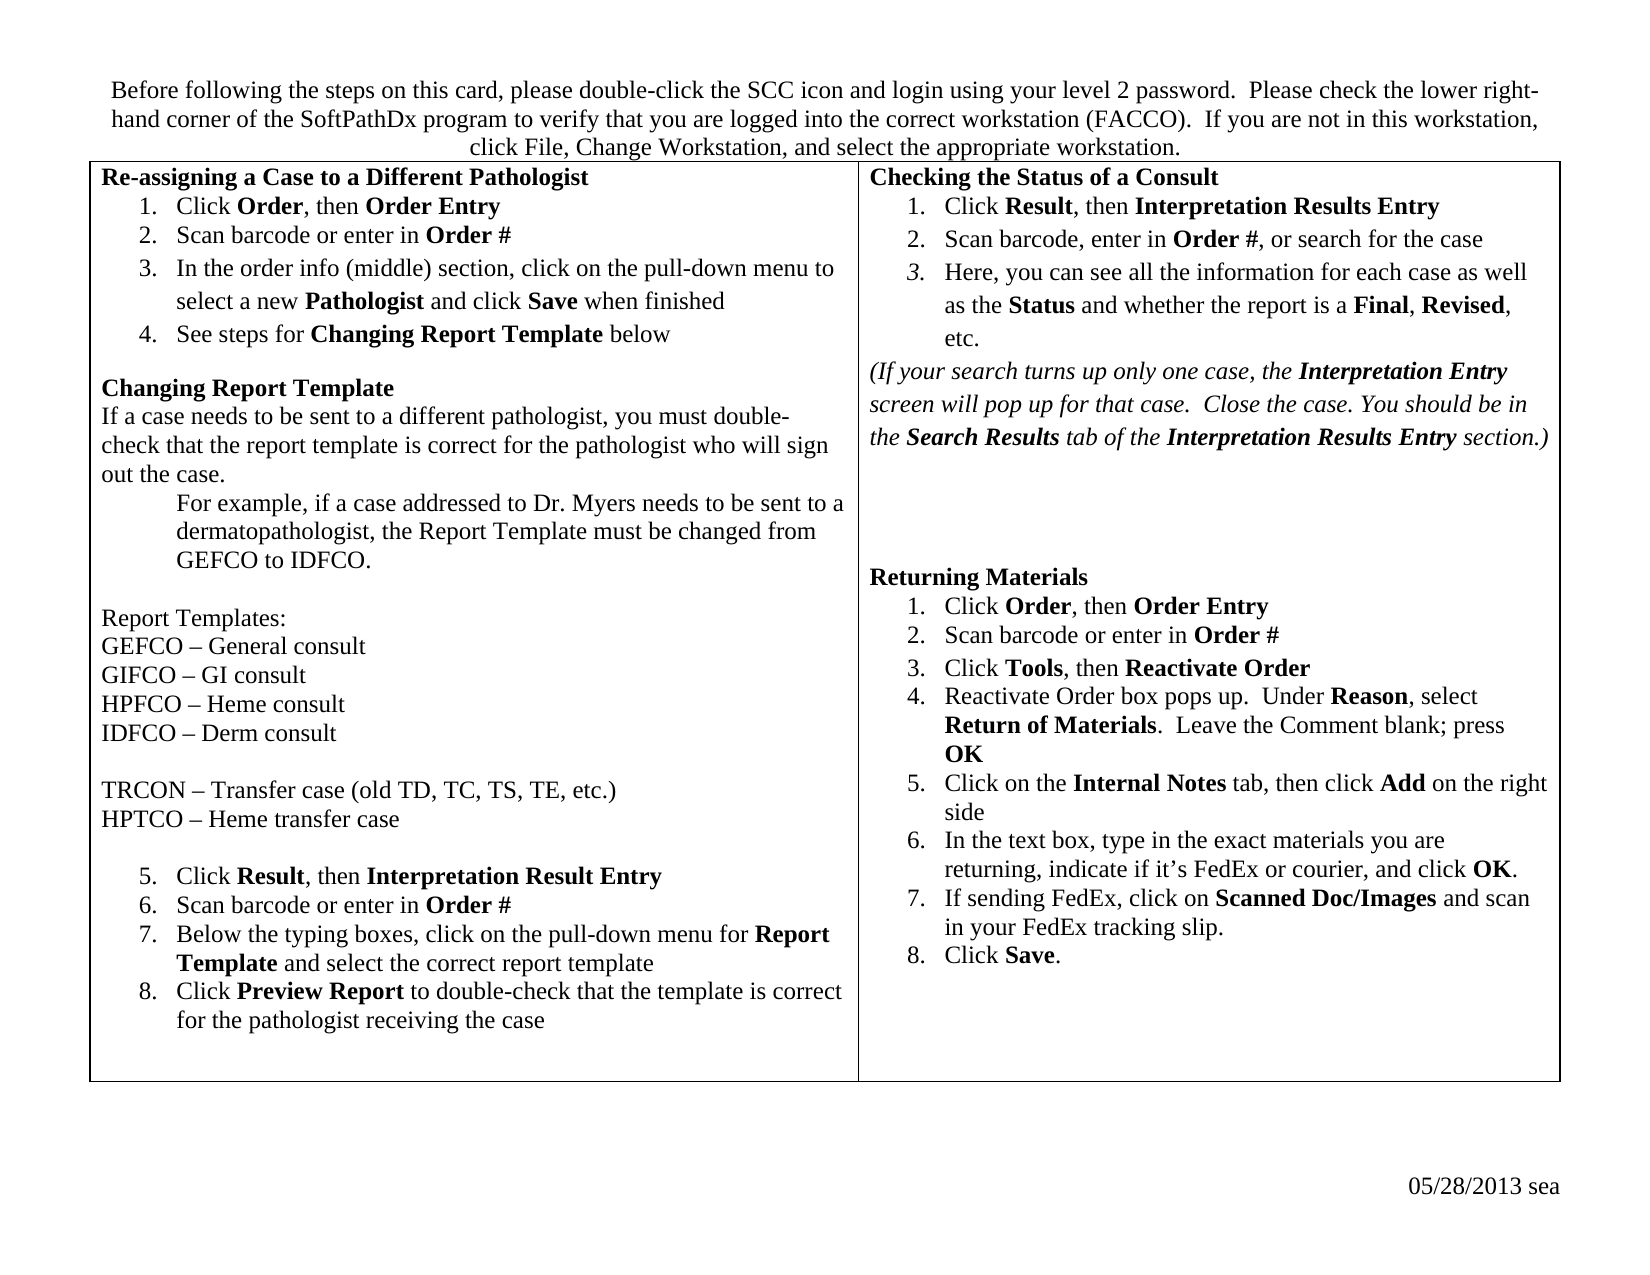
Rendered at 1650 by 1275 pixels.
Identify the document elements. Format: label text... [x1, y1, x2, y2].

table_cell Re-assigning a Case to a Different Pathologist Click Order, then Order Entry Scan barcode or enter in Order # In the order info (middle) section, click on the pull-down menu to select a new Pathologist and click Save when finished See steps for Changing Report Template below Changing Report Template If a case needs to be sent to a different pathologist, you must double-check that the report template is correct for the pathologist who will sign out the case. For example, if a case addressed to Dr. Myers needs to be sent to a dermatopathologist, the Report Template must be changed from GEFCO to IDFCO. Report Templates: GEFCO – General consult GIFCO – GI consult HPFCO – Heme consult IDFCO – Derm consult TRCON – Transfer case (old TD, TC, TS, TE, etc.) HPTCO – Heme transfer case Click Result, then Interpretation Result Entry Scan barcode or enter in Order # Below the typing boxes, click on the pull-down menu for Report Template and select the correct report template Click Preview Report to double-check that the template is correct for the pathologist receiving the case [91, 162, 858, 1081]
table_cell Checking the Status of a Consult Click Result, then Interpretation Results Entry Scan barcode, enter in Order #, or search for the case Here, you can see all the information for each case as well as the Status and whether the report is a Final, Revised, etc. (If your search turns up only one case, the Interpretation Entry screen will pop up for that case. Close the case. You should be in the Search Results tab of the Interpretation Results Entry section.) Returning Materials Click Order, then Order Entry Scan barcode or enter in Order # Click Tools, then Reactivate Order Reactivate Order box pops up. Under Reason, select Return of Materials. Leave the Comment blank; press OK Click on the Internal Notes tab, then click Add on the right side In the text box, type in the exact materials you are returning, indicate if it’s FedEx or courier, and click OK. If sending FedEx, click on Scanned Doc/Images and scan in your FedEx tracking slip. Click Save. [859, 162, 1559, 1081]
